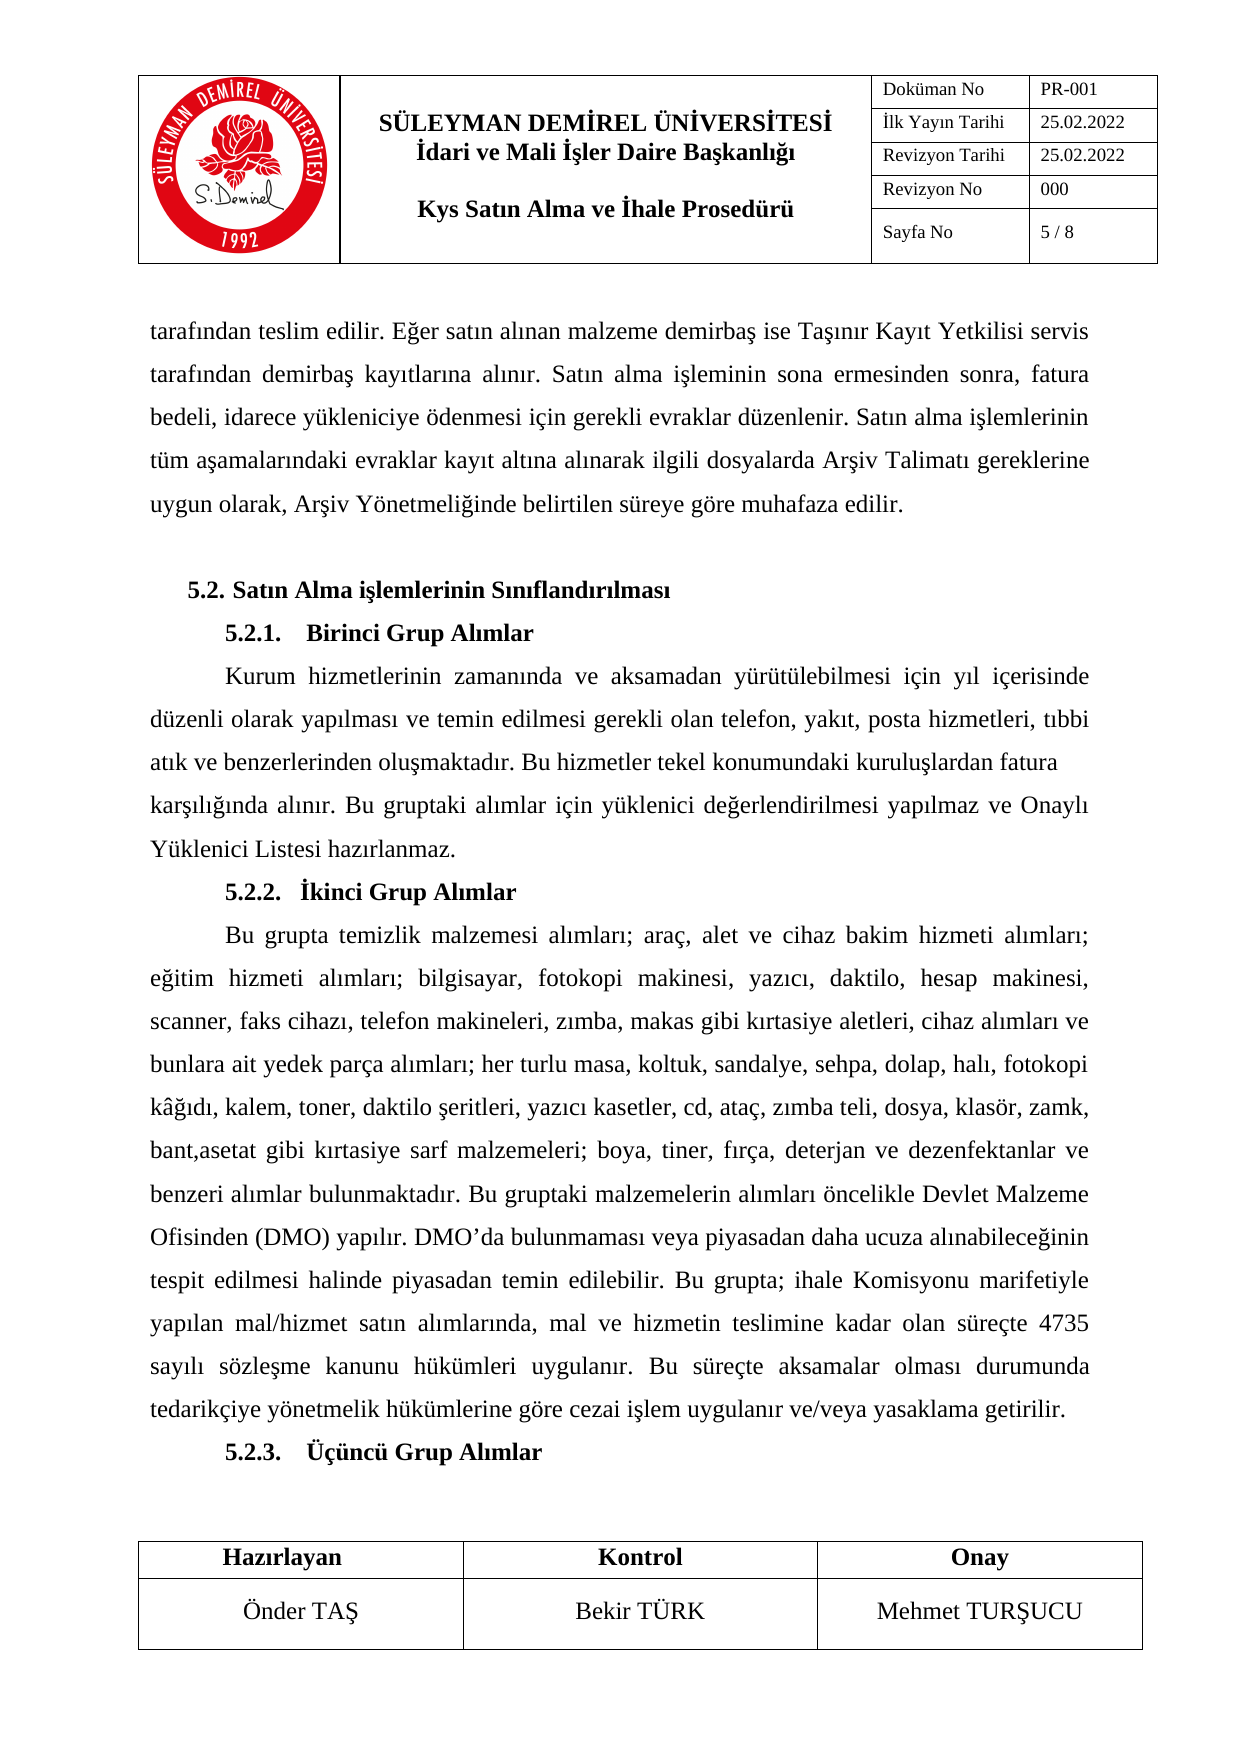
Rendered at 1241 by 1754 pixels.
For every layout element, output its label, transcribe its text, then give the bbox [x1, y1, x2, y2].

text Bu grupta temizlik malzemesi alımları; araç, alet ve cihaz bakim hizmeti alımları; eğitim hizmeti alımları; bilgisayar, fotokopi makinesi, yazıcı, daktilo, hesap makinesi, scanner, faks cihazı, telefon makineleri, zımba, makas gibi kırtasiye aletleri, cihaz alımları ve bunlara ait yedek parça alımları; her turlu masa, koltuk, sandalye, sehpa, dolap, halı, fotokopi kâğıdı, kalem, toner, daktilo şeritleri, yazıcı kasetler, cd, ataç, zımba teli, dosya, klasör, zamk, bant,asetat gibi kırtasiye sarf malzemeleri; boya, tiner, fırça, deterjan ve dezenfektanlar ve benzeri alımlar bulunmaktadır. Bu gruptaki malzemelerin alımları öncelikle Devlet Malzeme Ofisinden (DMO) yapılır. DMO’da bulunmaması veya piyasadan daha ucuza alınabileceğinin tespit edilmesi halinde piyasadan temin edilebilir. Bu grupta; ihale Komisyonu marifetiyle yapılan mal/hizmet satın alımlarında, mal ve hizmetin teslimine kadar olan süreçte 4735 sayılı sözleşme kanunu hükümleri uygulanır. Bu süreçte aksamalar olması durumunda tedarikçiye yönetmelik hükümlerine göre cezai işlem uygulanır ve/veya yasaklama getirilir. [150, 920, 1090, 1423]
text tarafından teslim edilir. Eğer satın alınan malzeme demirbaş ise Taşınır Kayıt Yetkilisi servis tarafından demirbaş kayıtlarına alınır. Satın alma işleminin sona ermesinden sonra, fatura bedeli, idarece yükleniciye ödenmesi için gerekli evraklar düzenlenir. Satın alma işlemlerinin tüm aşamalarındaki evraklar kayıt altına alınarak ilgili dosyalarda Arşiv Talimatı gereklerine uygun olarak, Arşiv Yönetmeliğinde belirtilen süreye göre muhafaza edilir. [150, 316, 1090, 517]
text Kurum hizmetlerinin zamanında ve aksamadan yürütülebilmesi için yıl içerisinde düzenli olarak yapılması ve temin edilmesi gerekli olan telefon, yakıt, posta hizmetleri, tıbbi atık ve benzerlerinden oluşmaktadır. Bu hizmetler tekel konumundaki kuruluşlardan fatura [150, 661, 1090, 776]
list Üçüncü Grup Alımlar [225, 1437, 1090, 1466]
picture [150, 76, 329, 255]
list Satın Alma işlemlerinin Sınıflandırılması [187, 575, 1090, 604]
text karşılığında alınır. Bu gruptaki alımlar için yüklenici değerlendirilmesi yapılmaz ve Onaylı Yüklenici Listesi hazırlanmaz. [150, 791, 1090, 862]
list Birinci Grup Alımlar [225, 618, 1090, 647]
list İkinci Grup Alımlar [225, 877, 1090, 906]
